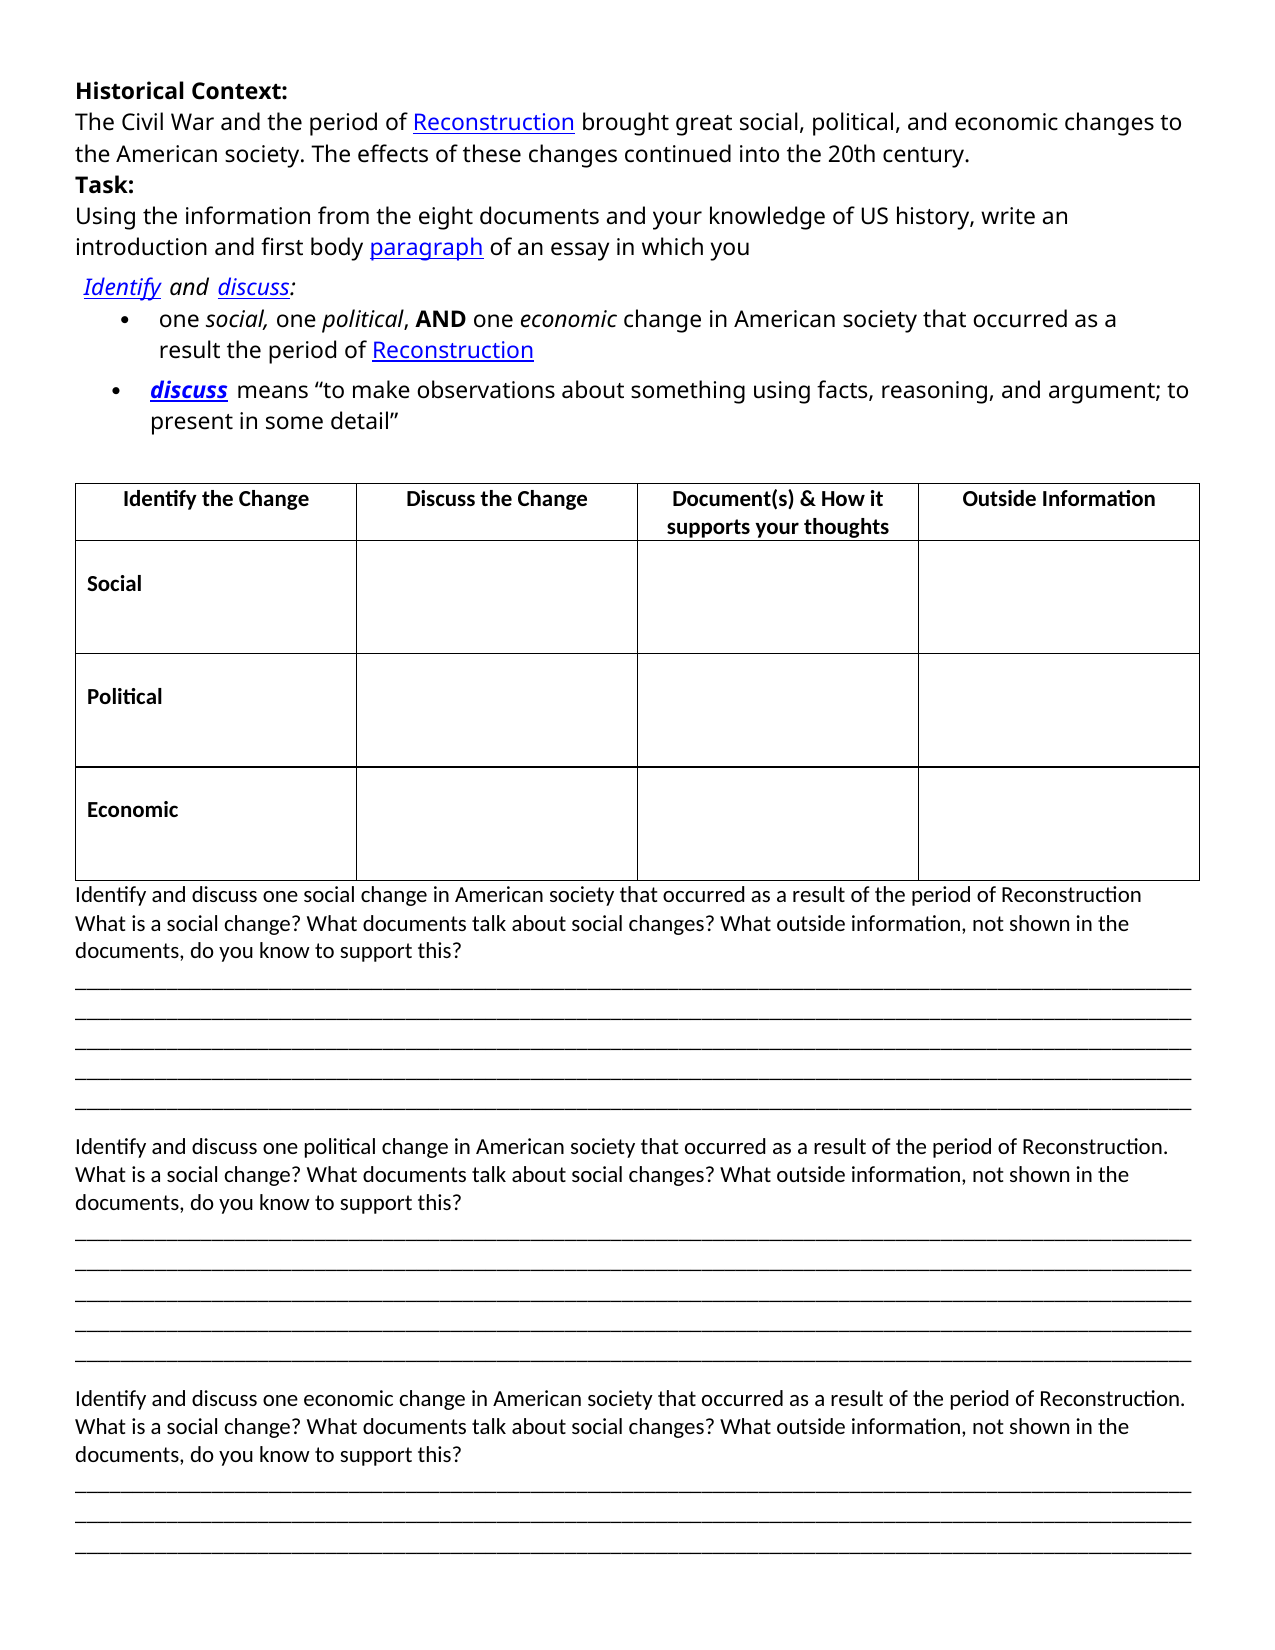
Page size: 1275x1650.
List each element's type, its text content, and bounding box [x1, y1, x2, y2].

text Identify and discuss one political change in American society that occurred as a result of the period of Reconstruction. [75, 1132, 1200, 1160]
table_header Discuss the Change [357, 484, 637, 540]
table_cell [357, 768, 637, 879]
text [75, 1468, 1200, 1557]
text Identify and discuss one social change in American society that occurred as a result of the period of Reconstruction [75, 881, 1200, 909]
table_cell [638, 541, 918, 653]
table_cell [919, 541, 1199, 653]
table_cell [638, 654, 918, 766]
table_cell Social [76, 541, 356, 653]
table_header Document(s) & How it supports your thoughts [638, 484, 918, 540]
table_header Identify and discuss: one social, one political, AND one economic change in American society that occurred as a result the period of Reconstruction [75, 263, 1141, 374]
table_header Identify the Change [76, 484, 356, 540]
table_cell [638, 768, 918, 879]
table_cell [357, 541, 637, 653]
table_cell [919, 654, 1199, 766]
table_cell Political [76, 654, 356, 766]
text Historical Context: [75, 75, 1200, 106]
table_header Outside Information [919, 484, 1199, 540]
list discuss means “to make observations about something using facts, reasoning, and argument; to present in some detail” [112, 374, 1200, 436]
text Using the information from the eight documents and your knowledge of US history, write an introduction and first body paragraph of an essay in which you [75, 200, 1200, 262]
text Task: [75, 169, 1200, 200]
text What is a social change? What documents talk about social changes? What outside information, not shown in the documents, do you know to support this? [75, 1160, 1200, 1216]
table_cell [919, 768, 1199, 879]
text The Civil War and the period of Reconstruction brought great social, political, and economic changes to the American society. The effects of these changes continued into the 20th century. [75, 106, 1200, 169]
table_cell Economic [76, 768, 356, 879]
text What is a social change? What documents talk about social changes? What outside information, not shown in the documents, do you know to support this? [75, 909, 1200, 965]
text Identify and discuss one economic change in American society that occurred as a result of the period of Reconstruction. What is a social change? What documents talk about social changes? What outside information, not shown in the documents, do you know to support this? [75, 1384, 1200, 1468]
table_cell [357, 654, 637, 766]
